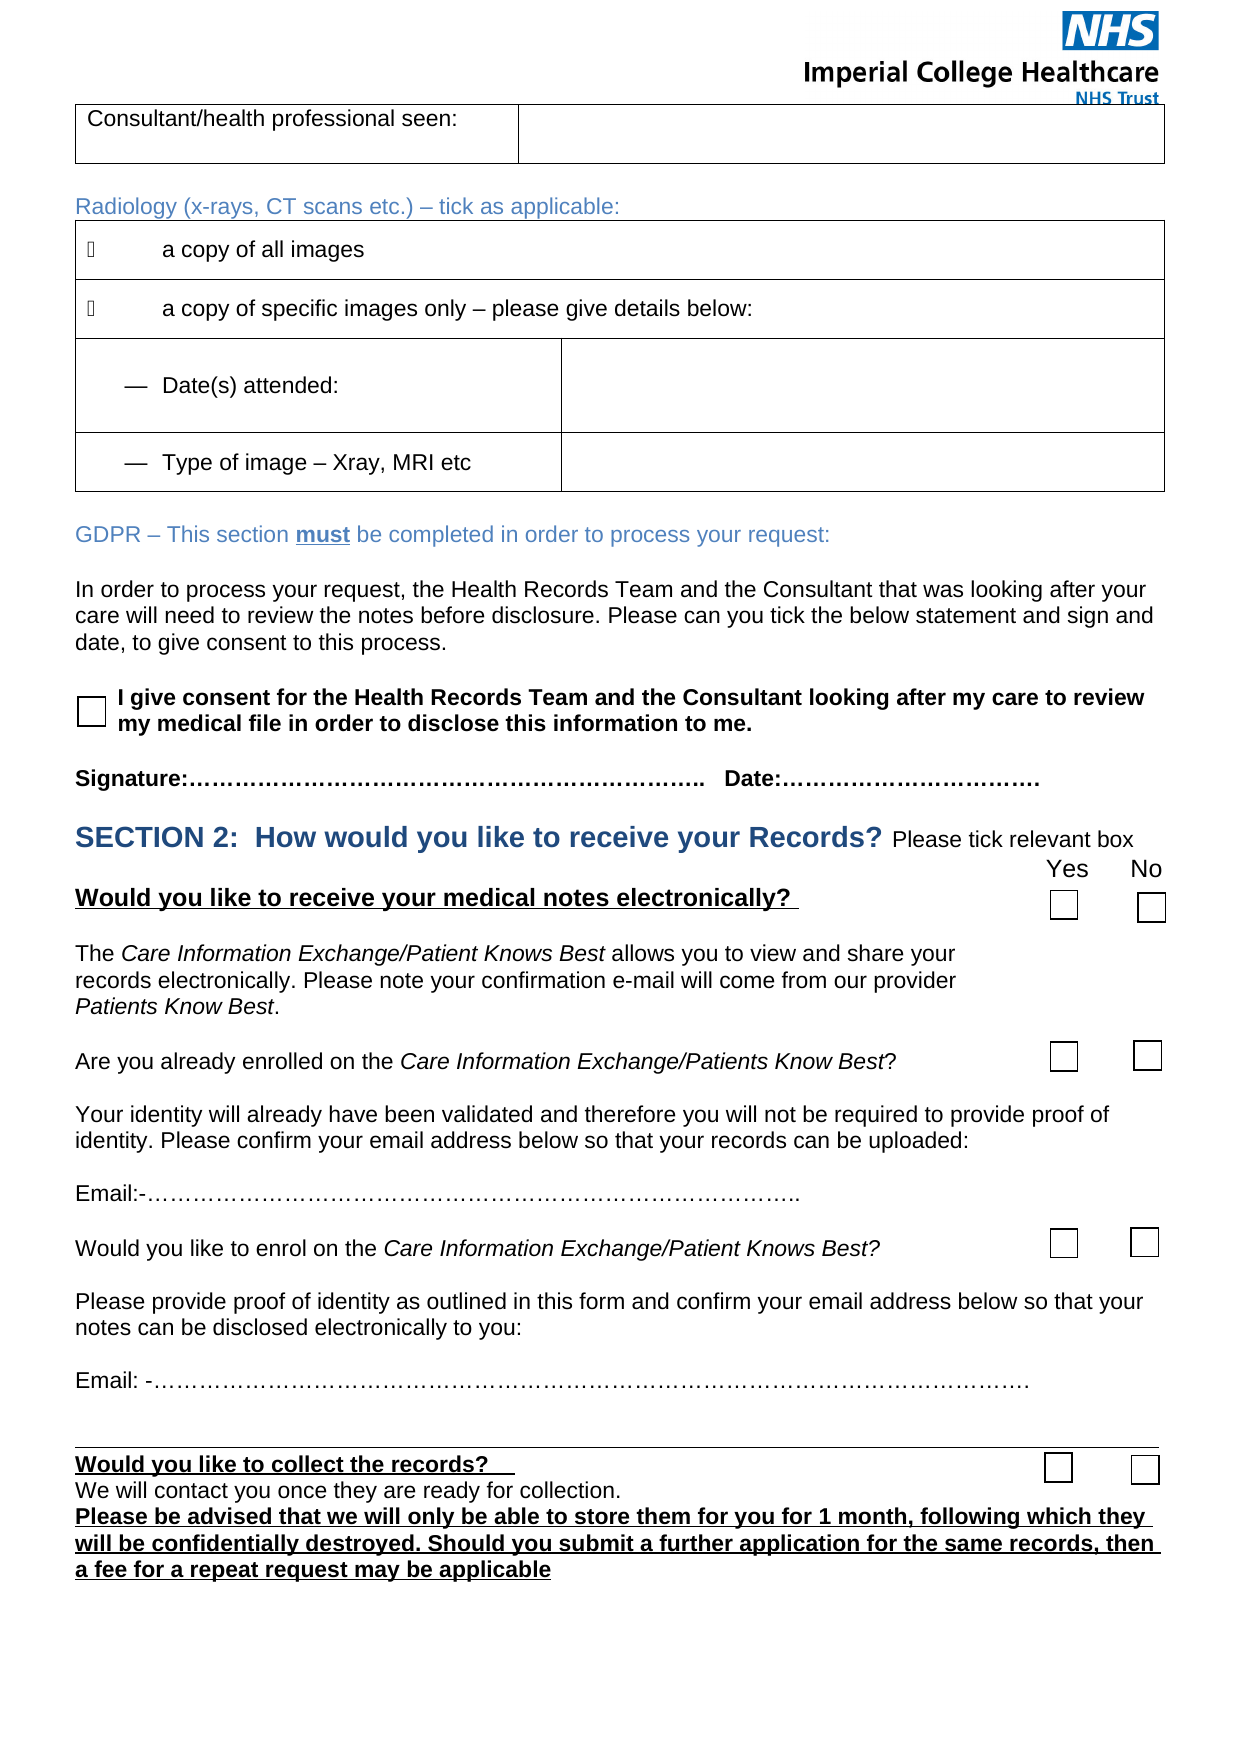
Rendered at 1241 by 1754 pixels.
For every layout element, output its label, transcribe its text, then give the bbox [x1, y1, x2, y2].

text Please be advised that we will only be able to store them for you for 1 month, following which they will be confidentially destroyed. Should you submit a further application for the same records, then a fee for a repeat request may be applicable [75, 1503, 1165, 1582]
table_header a copy of all images [76, 221, 1164, 278]
text Email: -……………………………………………………………………………………………………. [75, 1367, 1165, 1393]
table_cell Consultant/health professional seen: [76, 105, 518, 163]
text Radiology (x-rays, CT scans etc.) – tick as applicable: [75, 193, 1165, 219]
text Signature:………………………………………………………….. Date:……………………………. [75, 765, 1165, 792]
table_cell Date(s) attended: [76, 339, 561, 432]
text Please provide proof of identity as outlined in this form and confirm your email address below so that your notes can be disclosed electronically to you: [75, 1288, 1165, 1340]
text SECTION 2: How would you like to receive your Records? Please tick relevant box [75, 820, 1165, 854]
table_cell [519, 105, 1164, 163]
table_cell Type of image – Xray, MRI etc [76, 433, 561, 491]
text GDPR – This section must be completed in order to process your request: [75, 521, 1165, 547]
text records electronically. Please note your confirmation e-mail will come from our provider [75, 967, 1165, 993]
table_cell a copy of specific images only – please give details below: [76, 280, 1164, 338]
text I give consent for the Health Records Team and the Consultant looking after my care to review my medical file in order to disclose this information to me. [117, 684, 1165, 737]
table_cell [562, 339, 1164, 432]
text We will contact you once they are ready for collection. [75, 1477, 1165, 1503]
picture [804, 11, 1159, 104]
text In order to process your request, the Health Records Team and the Consultant that was looking after your care will need to review the notes before disclosure. Please can you tick the below statement and sign and date, to give consent to this process. [75, 576, 1165, 655]
text Patients Know Best. [75, 993, 1165, 1019]
text Your identity will already have been validated and therefore you will not be required to provide proof of identity. Please confirm your email address below so that your records can be uploaded: [75, 1101, 1165, 1153]
text Would you like to enrol on the Care Information Exchange/Patient Knows Best? [75, 1235, 1165, 1261]
text Yes No [75, 854, 1165, 883]
text Are you already enrolled on the Care Information Exchange/Patients Know Best? [75, 1048, 1165, 1074]
text Would you like to receive your medical notes electronically? [75, 883, 1165, 911]
text Would you like to collect the records? [75, 1451, 1165, 1477]
table_cell [562, 433, 1164, 491]
text Email:-………………………………………………………………………….. [75, 1180, 1165, 1206]
text The Care Information Exchange/Patient Knows Best allows you to view and share your [75, 940, 1165, 967]
